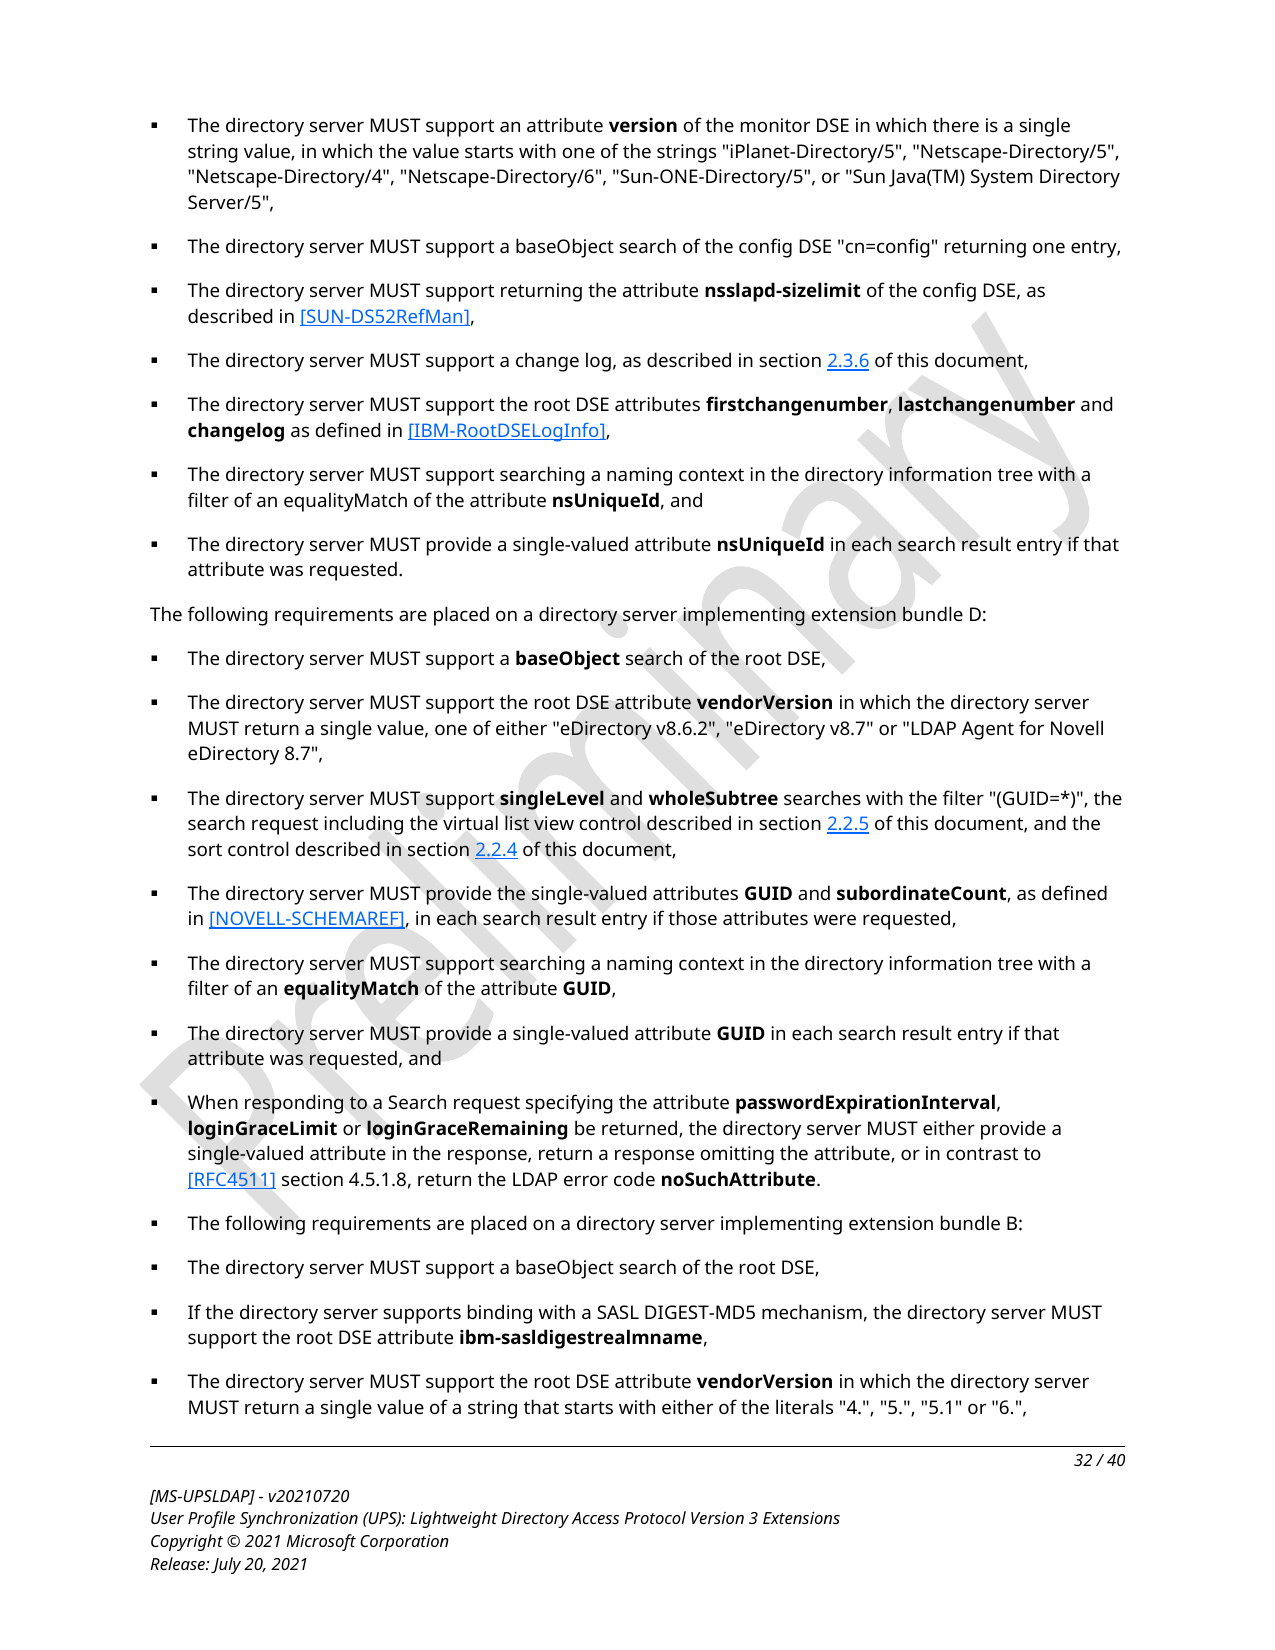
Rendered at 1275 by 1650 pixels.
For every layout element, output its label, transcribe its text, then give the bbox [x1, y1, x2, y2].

list The directory server MUST support the root DSE attribute vendorVersion in which the directory server MUST return a single value of a string that starts with either of the literals "4.", "5.", "5.1" or "6.", [150, 1369, 1125, 1420]
list The directory server MUST support the root DSE attribute vendorVersion in which the directory server MUST return a single value, one of either "eDirectory v8.6.2", "eDirectory v8.7" or "LDAP Agent for Novell eDirectory 8.7", [150, 689, 1125, 766]
list If the directory server supports binding with a SASL DIGEST-MD5 mechanism, the directory server MUST support the root DSE attribute ibm-sasldigestrealmname, [150, 1299, 1125, 1350]
list The directory server MUST support a change log, as described in section 2.3.6 of this document, [150, 347, 1125, 373]
list The directory server MUST support an attribute version of the monitor DSE in which there is a single string value, in which the value starts with one of the strings "iPlanet-Directory/5", "Netscape-Directory/5", "Netscape-Directory/4", "Netscape-Directory/6", "Sun-ONE-Directory/5", or "Sun Java(TM) System Directory Server/5", [150, 112, 1125, 214]
list The directory server MUST support searching a naming context in the directory information tree with a filter of an equalityMatch of the attribute nsUniqueId, and [150, 461, 1125, 512]
list The directory server MUST support searching a naming context in the directory information tree with a filter of an equalityMatch of the attribute GUID, [150, 950, 1125, 1001]
text The following requirements are placed on a directory server implementing extension bundle D: [150, 601, 1125, 627]
list The directory server MUST provide a single-valued attribute GUID in each search result entry if that attribute was requested, and [150, 1020, 1125, 1071]
list The directory server MUST support a baseObject search of the config DSE "cn=config" returning one entry, [150, 233, 1125, 259]
list The directory server MUST provide a single-valued attribute nsUniqueId in each search result entry if that attribute was requested. [150, 531, 1125, 582]
list The following requirements are placed on a directory server implementing extension bundle B: [150, 1210, 1125, 1236]
list The directory server MUST support a baseObject search of the root DSE, [150, 1255, 1125, 1280]
list The directory server MUST support singleLevel and wholeSubtree searches with the filter "(GUID=*)", the search request including the virtual list view control described in section 2.2.5 of this document, and the sort control described in section 2.2.4 of this document, [150, 785, 1125, 861]
list The directory server MUST support the root DSE attributes firstchangenumber, lastchangenumber and changelog as defined in [IBM-RootDSELogInfo], [150, 392, 1125, 443]
list The directory server MUST provide the single-valued attributes GUID and subordinateCount, as defined in [NOVELL-SCHEMAREF], in each search result entry if those attributes were requested, [150, 880, 1125, 931]
list The directory server MUST support returning the attribute nsslapd-sizelimit of the config DSE, as described in [SUN-DS52RefMan], [150, 278, 1125, 329]
list The directory server MUST support a baseObject search of the root DSE, [150, 645, 1125, 671]
list When responding to a Search request specifying the attribute passwordExpirationInterval, loginGraceLimit or loginGraceRemaining be returned, the directory server MUST either provide a single-valued attribute in the response, return a response omitting the attribute, or in contrast to [RFC4511] section 4.5.1.8, return the LDAP error code noSuchAttribute. [150, 1089, 1125, 1192]
